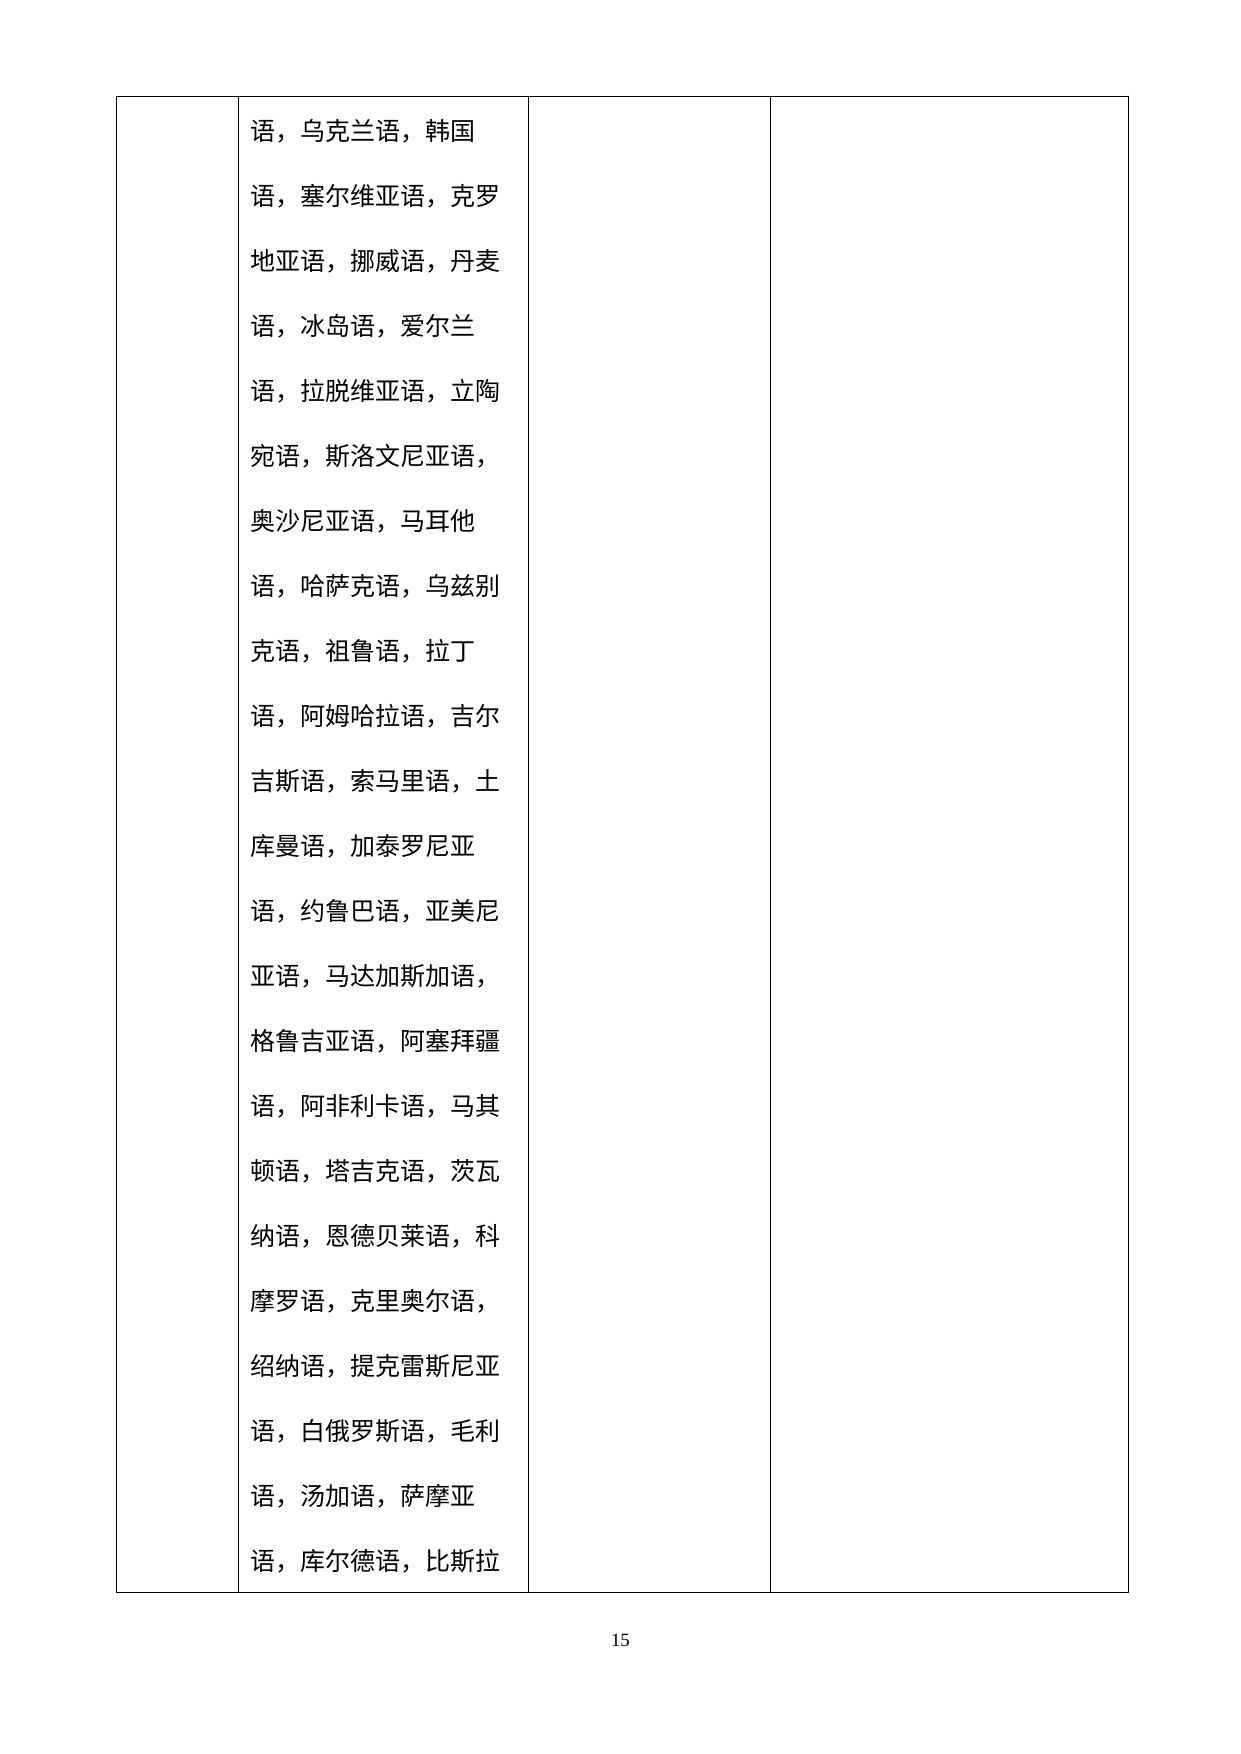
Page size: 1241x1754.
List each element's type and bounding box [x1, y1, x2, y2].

table_cell [771, 97, 1128, 1592]
table_cell [239, 97, 528, 1592]
table_cell [529, 97, 770, 1592]
